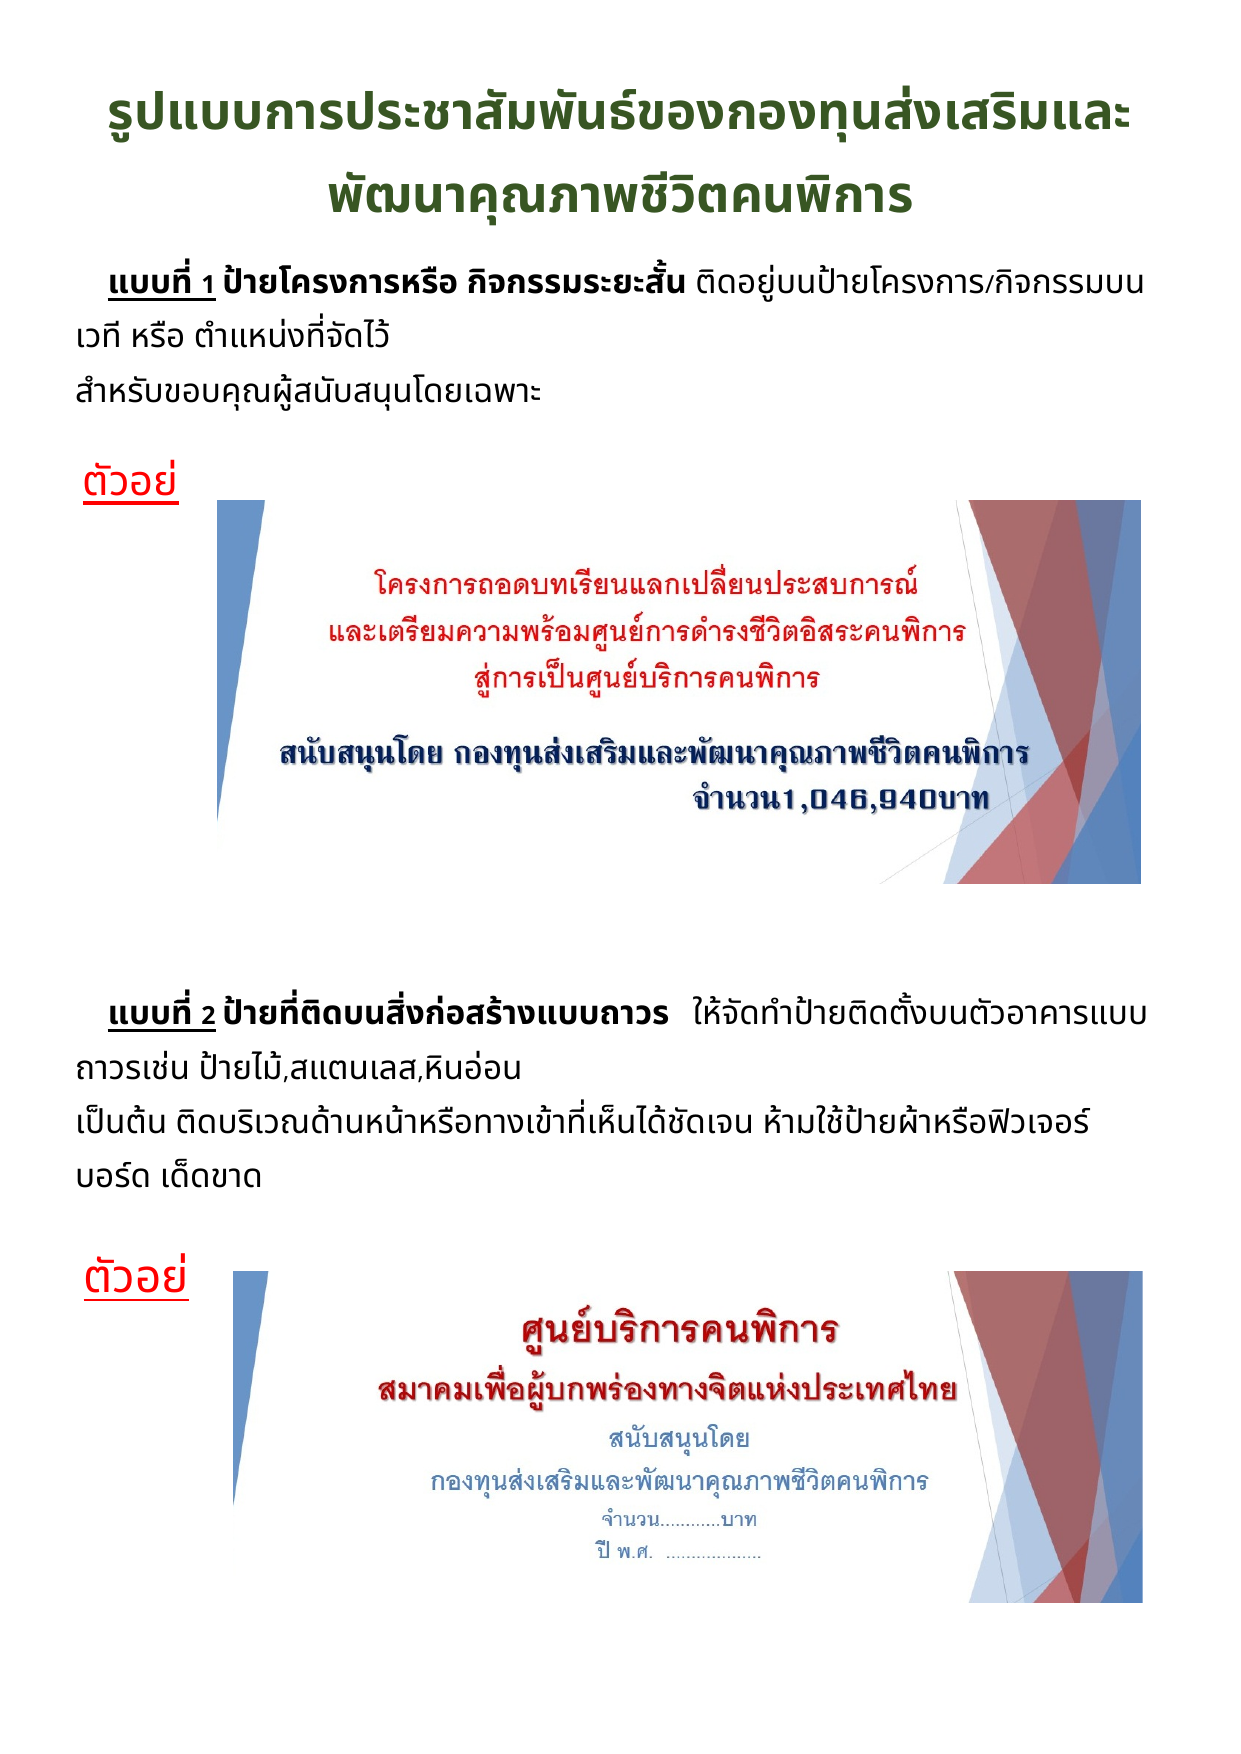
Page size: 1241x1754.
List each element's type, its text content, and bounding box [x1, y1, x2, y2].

text แบบที่ 2 ป้ายที่ติดบนสิ่งก่อสร้างแบบถาวร ให้จัดทำป้ายติดตั้งบนตัวอาคารแบบถาวรเช่น ป้ายไม้,สแตนเลส,หินอ่อน เป็นต้น ติดบริเวณด้านหน้าหรือทางเข้าที่เห็นได้ชัดเจน ห้ามใช้ป้ายผ้าหรือฟิวเจอร์บอร์ด เด็ดขาด [75, 989, 1165, 1203]
picture [217, 500, 1141, 884]
text รูปแบบการประชาสัมพันธ์ของกองทุนส่งเสริมและพัฒนาคุณภาพชีวิตคนพิการ [75, 75, 1165, 235]
picture [233, 1271, 1143, 1603]
text แบบที่ 1 ป้ายโครงการหรือ กิจกรรมระยะสั้น ติดอยู่บนป้ายโครงการ/กิจกรรมบนเวที หรือ ตำแหน่งที่จัดไว้ สำหรับขอบคุณผู้สนับสนุนโดยเฉพาะ [75, 258, 1165, 417]
